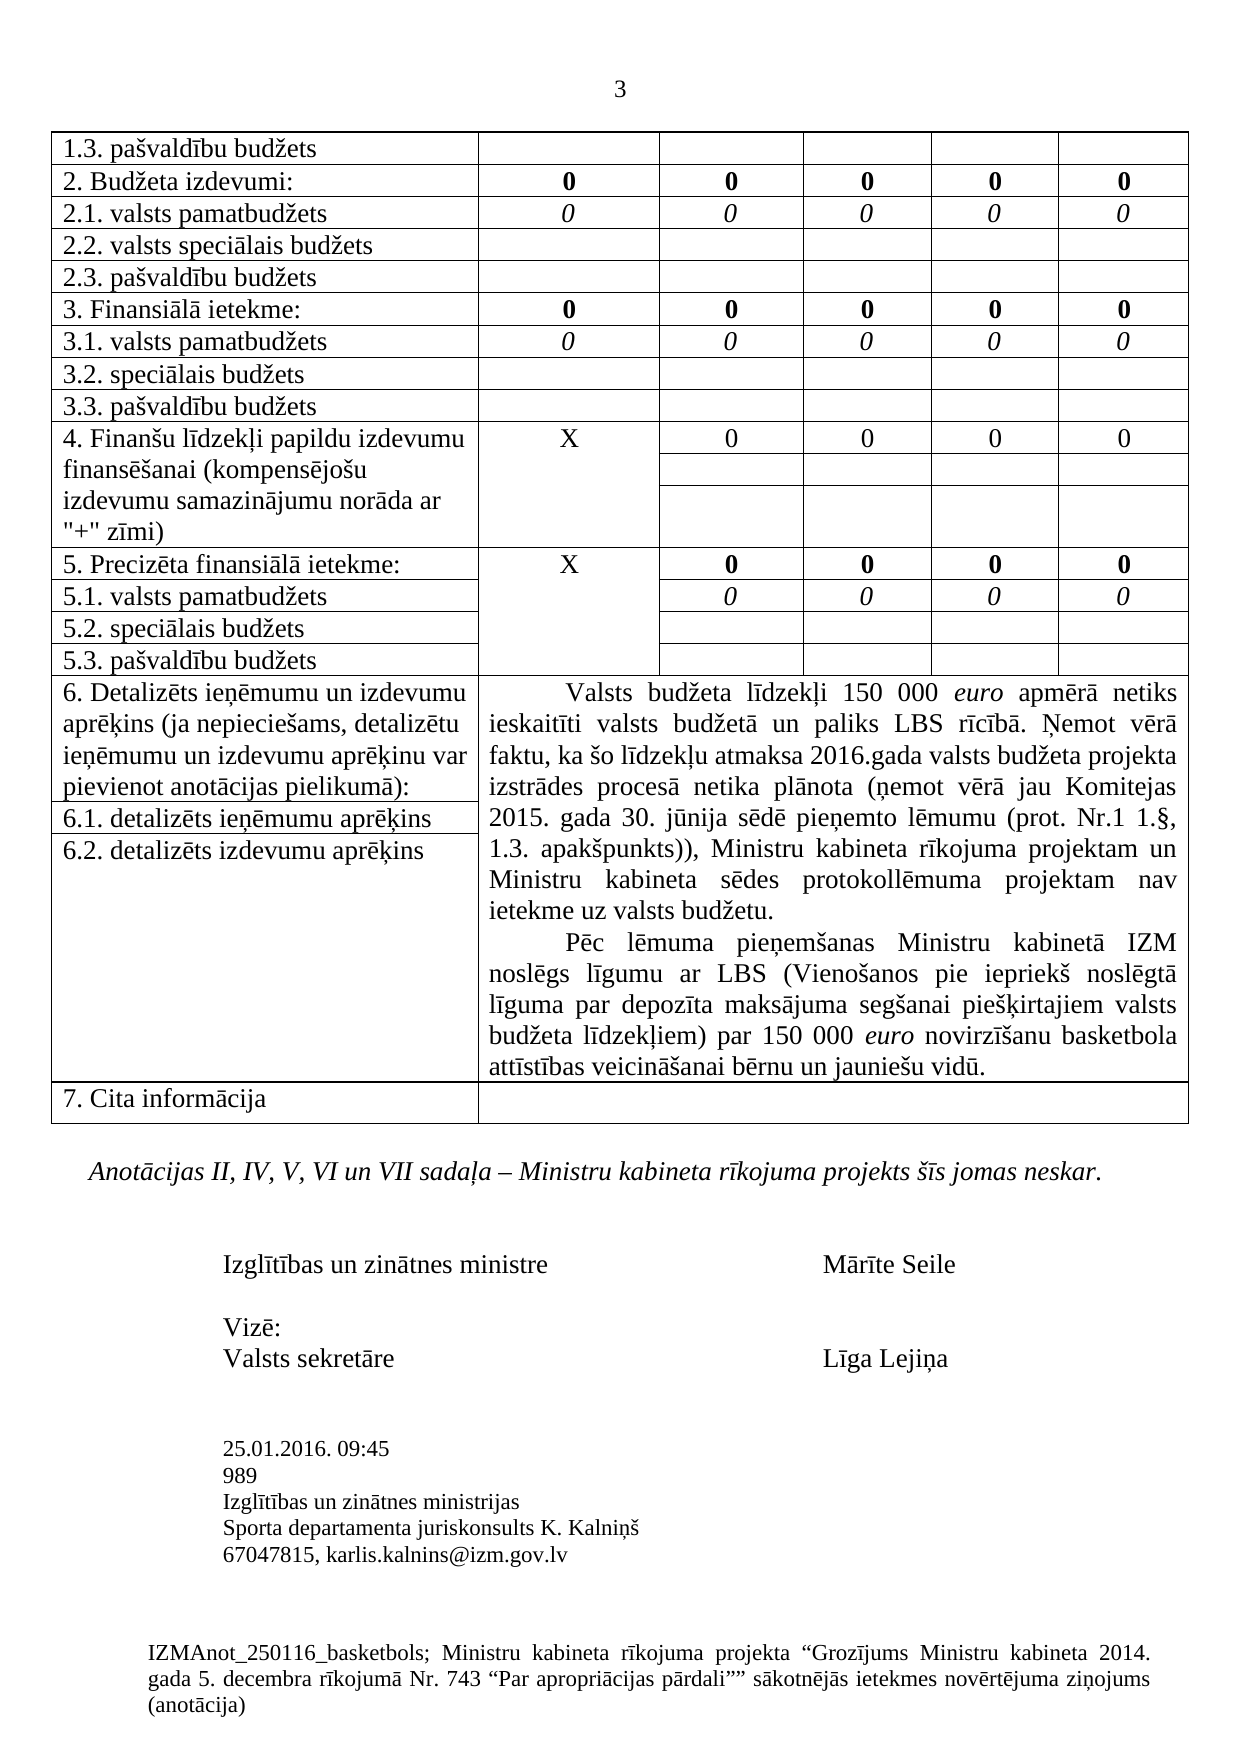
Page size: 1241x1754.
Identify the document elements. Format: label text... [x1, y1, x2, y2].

table_cell 0 [804, 580, 931, 611]
table_cell 0 [660, 197, 803, 228]
table_cell [1059, 261, 1188, 292]
table_cell 2.1. valsts pamatbudžets [52, 197, 478, 228]
table_cell [932, 358, 1058, 389]
table_cell 5.3. pašvaldību budžets [52, 644, 478, 675]
table_cell 2.3. pašvaldību budžets [52, 261, 478, 292]
table_cell [479, 229, 659, 260]
table_cell 5.2. speciālais budžets [52, 612, 478, 643]
table_cell 0 [804, 165, 931, 196]
text 67047815, karlis.kalnins@izm.gov.lv [148, 1541, 1092, 1567]
table_cell 0 [804, 422, 931, 453]
table_cell 3.3. pašvaldību budžets [52, 390, 478, 421]
table_cell [660, 486, 803, 547]
table_cell [1059, 612, 1188, 643]
table_cell 0 [804, 197, 931, 228]
text Vizē: [148, 1311, 1092, 1342]
table_cell 0 [932, 548, 1058, 579]
table_cell 5. Precizēta finansiālā ietekme: [52, 548, 478, 579]
table_cell 0 [932, 165, 1058, 196]
table_cell [660, 133, 803, 163]
table_cell 2.2. valsts speciālais budžets [52, 229, 478, 260]
table_cell [804, 261, 931, 292]
table_cell [479, 390, 659, 421]
table_cell [804, 229, 931, 260]
table_cell [932, 486, 1058, 547]
table_cell [660, 644, 803, 675]
table_cell 0 [660, 326, 803, 357]
table_cell 0 [932, 197, 1058, 228]
table_cell 0 [932, 422, 1058, 453]
table_cell Valsts budžeta līdzekļi 150 000 euro apmērā netiks ieskaitīti valsts budžetā un paliks LBS rīcībā. Ņemot vērā faktu, ka šo līdzekļu atmaksa 2016.gada valsts budžeta projekta izstrādes procesā netika plānota (ņemot vērā jau Komitejas 2015. gada 30. jūnija sēdē pieņemto lēmumu (prot. Nr.1 1.§, 1.3. apakšpunkts)), Ministru kabineta rīkojuma projektam un Ministru kabineta sēdes protokollēmuma projektam nav ietekme uz valsts budžetu. Pēc lēmuma pieņemšanas Ministru kabinetā IZM noslēgs līgumu ar LBS (Vienošanos pie iepriekš noslēgtā līguma par depozīta maksājuma segšanai piešķirtajiem valsts budžeta līdzekļiem) par 150 000 euro novirzīšanu basketbola attīstības veicināšanai bērnu un jauniešu vidū. [479, 676, 1188, 1081]
table_cell [804, 644, 931, 675]
table_cell [804, 358, 931, 389]
table_cell 0 [1059, 580, 1188, 611]
text Izglītības un zinātnes ministre Mārīte Seile [148, 1248, 1092, 1280]
table_cell 0 [479, 293, 659, 324]
text Izglītības un zinātnes ministrijas [148, 1488, 1092, 1514]
table_cell [1059, 133, 1188, 163]
table_cell X [479, 548, 659, 675]
table_cell [932, 454, 1058, 485]
table_cell 0 [932, 580, 1058, 611]
table_cell [1059, 644, 1188, 675]
table_cell 2. Budžeta izdevumi: [52, 165, 478, 196]
table_cell 3.1. valsts pamatbudžets [52, 326, 478, 357]
table_cell 7. Cita informācija [52, 1083, 478, 1123]
table_cell 0 [804, 293, 931, 324]
text 989 [148, 1462, 1092, 1488]
table_cell 0 [660, 293, 803, 324]
table_cell 6.1. detalizēts ieņēmumu aprēķins [52, 802, 478, 833]
table_cell 6. Detalizēts ieņēmumu un izdevumu aprēķins (ja nepieciešams, detalizētu ieņēmumu un izdevumu aprēķinu var pievienot anotācijas pielikumā): [52, 676, 478, 801]
table_cell 0 [1059, 293, 1188, 324]
table_cell [804, 390, 931, 421]
table_cell [804, 612, 931, 643]
table_cell [1059, 454, 1188, 485]
table_cell 0 [804, 548, 931, 579]
table_cell [660, 390, 803, 421]
table_cell 4. Finanšu līdzekļi papildu izdevumu finansēšanai (kompensējošu izdevumu samazinājumu norāda ar "+" zīmi) [52, 422, 478, 547]
table_cell 1.3. pašvaldību budžets [52, 133, 478, 163]
table_cell [804, 133, 931, 163]
table_cell 0 [1059, 548, 1188, 579]
table_cell [660, 229, 803, 260]
table_cell [932, 644, 1058, 675]
table_cell 0 [1059, 326, 1188, 357]
table_cell [932, 229, 1058, 260]
table_cell 3. Finansiālā ietekme: [52, 293, 478, 324]
table_cell 0 [660, 548, 803, 579]
table_cell [479, 261, 659, 292]
table_cell [932, 612, 1058, 643]
table_cell 0 [804, 326, 931, 357]
table_cell 0 [1059, 422, 1188, 453]
table_cell 0 [660, 422, 803, 453]
table_cell [660, 261, 803, 292]
table_cell 0 [1059, 165, 1188, 196]
table_cell 0 [479, 197, 659, 228]
table_cell [660, 358, 803, 389]
table_cell [932, 261, 1058, 292]
table_cell X [479, 422, 659, 547]
text 25.01.2016. 09:45 [148, 1435, 1092, 1462]
table_cell [804, 486, 931, 547]
table_cell 0 [932, 293, 1058, 324]
text Valsts sekretāre Līga Lejiņa [148, 1342, 1092, 1373]
table_cell 0 [1059, 197, 1188, 228]
table_cell [1059, 229, 1188, 260]
table_cell [479, 133, 659, 163]
table_cell [660, 454, 803, 485]
table_cell [1059, 358, 1188, 389]
table_cell 0 [479, 165, 659, 196]
table_cell 0 [660, 165, 803, 196]
table_cell [479, 358, 659, 389]
table_cell 0 [932, 326, 1058, 357]
table_cell [660, 612, 803, 643]
table_cell 3.2. speciālais budžets [52, 358, 478, 389]
table_cell [804, 454, 931, 485]
table_cell 0 [660, 580, 803, 611]
table_cell 0 [479, 326, 659, 357]
text Sporta departamenta juriskonsults K. Kalniņš [148, 1514, 1092, 1541]
table_cell [1059, 390, 1188, 421]
table_cell [1059, 486, 1188, 547]
table_cell [932, 133, 1058, 163]
table_cell [479, 1083, 1188, 1123]
table_cell [932, 390, 1058, 421]
table_cell 5.1. valsts pamatbudžets [52, 580, 478, 611]
text Anotācijas II, IV, V, VI un VII sadaļa – Ministru kabineta rīkojuma projekts šīs jomas neskar. [89, 1155, 1137, 1186]
table_cell 6.2. detalizēts izdevumu aprēķins [52, 834, 478, 1081]
